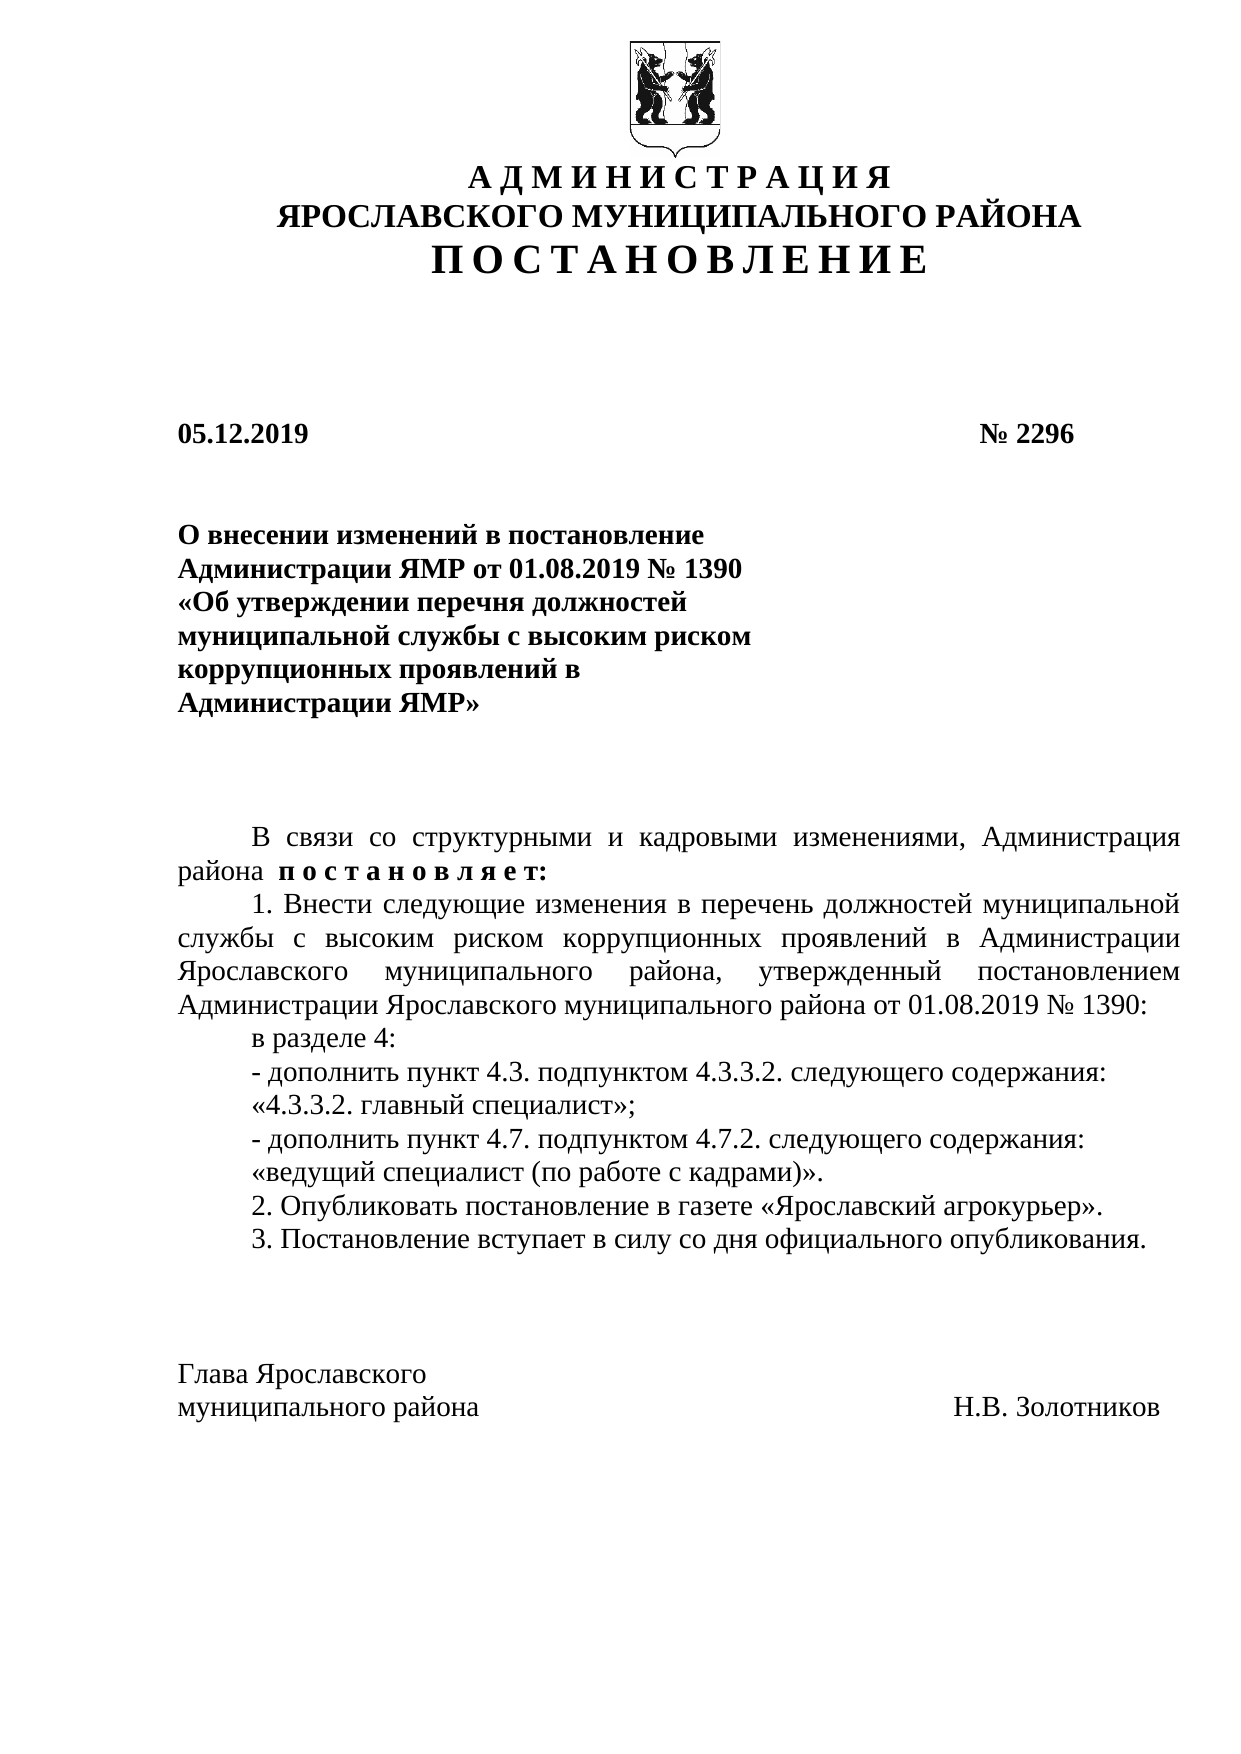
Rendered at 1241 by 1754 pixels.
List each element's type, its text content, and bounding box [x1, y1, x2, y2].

text коррупционных проявлений в [177, 651, 1181, 685]
text 05.12.2019 № 2296 [177, 417, 1181, 450]
text «ведущий специалист (по работе с кадрами)». [177, 1154, 1181, 1188]
text ЯРОСЛАВСКОГО МУНИЦИПАЛЬНОГО РАЙОНА [177, 196, 1181, 234]
text в разделе 4: [177, 1020, 1181, 1054]
text В связи со структурными и кадровыми изменениями, Администрация района п о с т а н о в л я е т: [177, 819, 1181, 886]
text Администрации ЯМР» [177, 685, 1181, 718]
text «Об утверждении перечня должностей [177, 584, 1181, 618]
text Администрации ЯМР от 01.08.2019 № 1390 [177, 551, 1181, 584]
text муниципальной службы с высоким риском [177, 618, 1181, 651]
text АДМИНИСТРАЦИЯ [177, 29, 1181, 196]
text 1. Внести следующие изменения в перечень должностей муниципальной службы с высоким риском коррупционных проявлений в Администрации Ярославского муниципального района, утвержденный постановлением Администрации Ярославского муниципального района от 01.08.2019 № 1390: [177, 886, 1181, 1020]
text О внесении изменений в постановление [177, 517, 1181, 551]
subtitle ПОСТАНОВЛЕНИЕ [177, 234, 1181, 282]
text Глава Ярославского [177, 1356, 1181, 1389]
text муниципального района Н.В. Золотников [177, 1389, 1181, 1423]
text 3. Постановление вступает в силу со дня официального опубликования. [177, 1222, 1181, 1255]
text - дополнить пункт 4.7. подпунктом 4.7.2. следующего содержания: [177, 1121, 1181, 1154]
text «4.3.3.2. главный специалист»; [177, 1087, 1181, 1121]
picture [629, 41, 721, 158]
text 2. Опубликовать постановление в газете «Ярославский агрокурьер». [177, 1188, 1181, 1222]
text - дополнить пункт 4.3. подпунктом 4.3.3.2. следующего содержания: [177, 1054, 1181, 1087]
